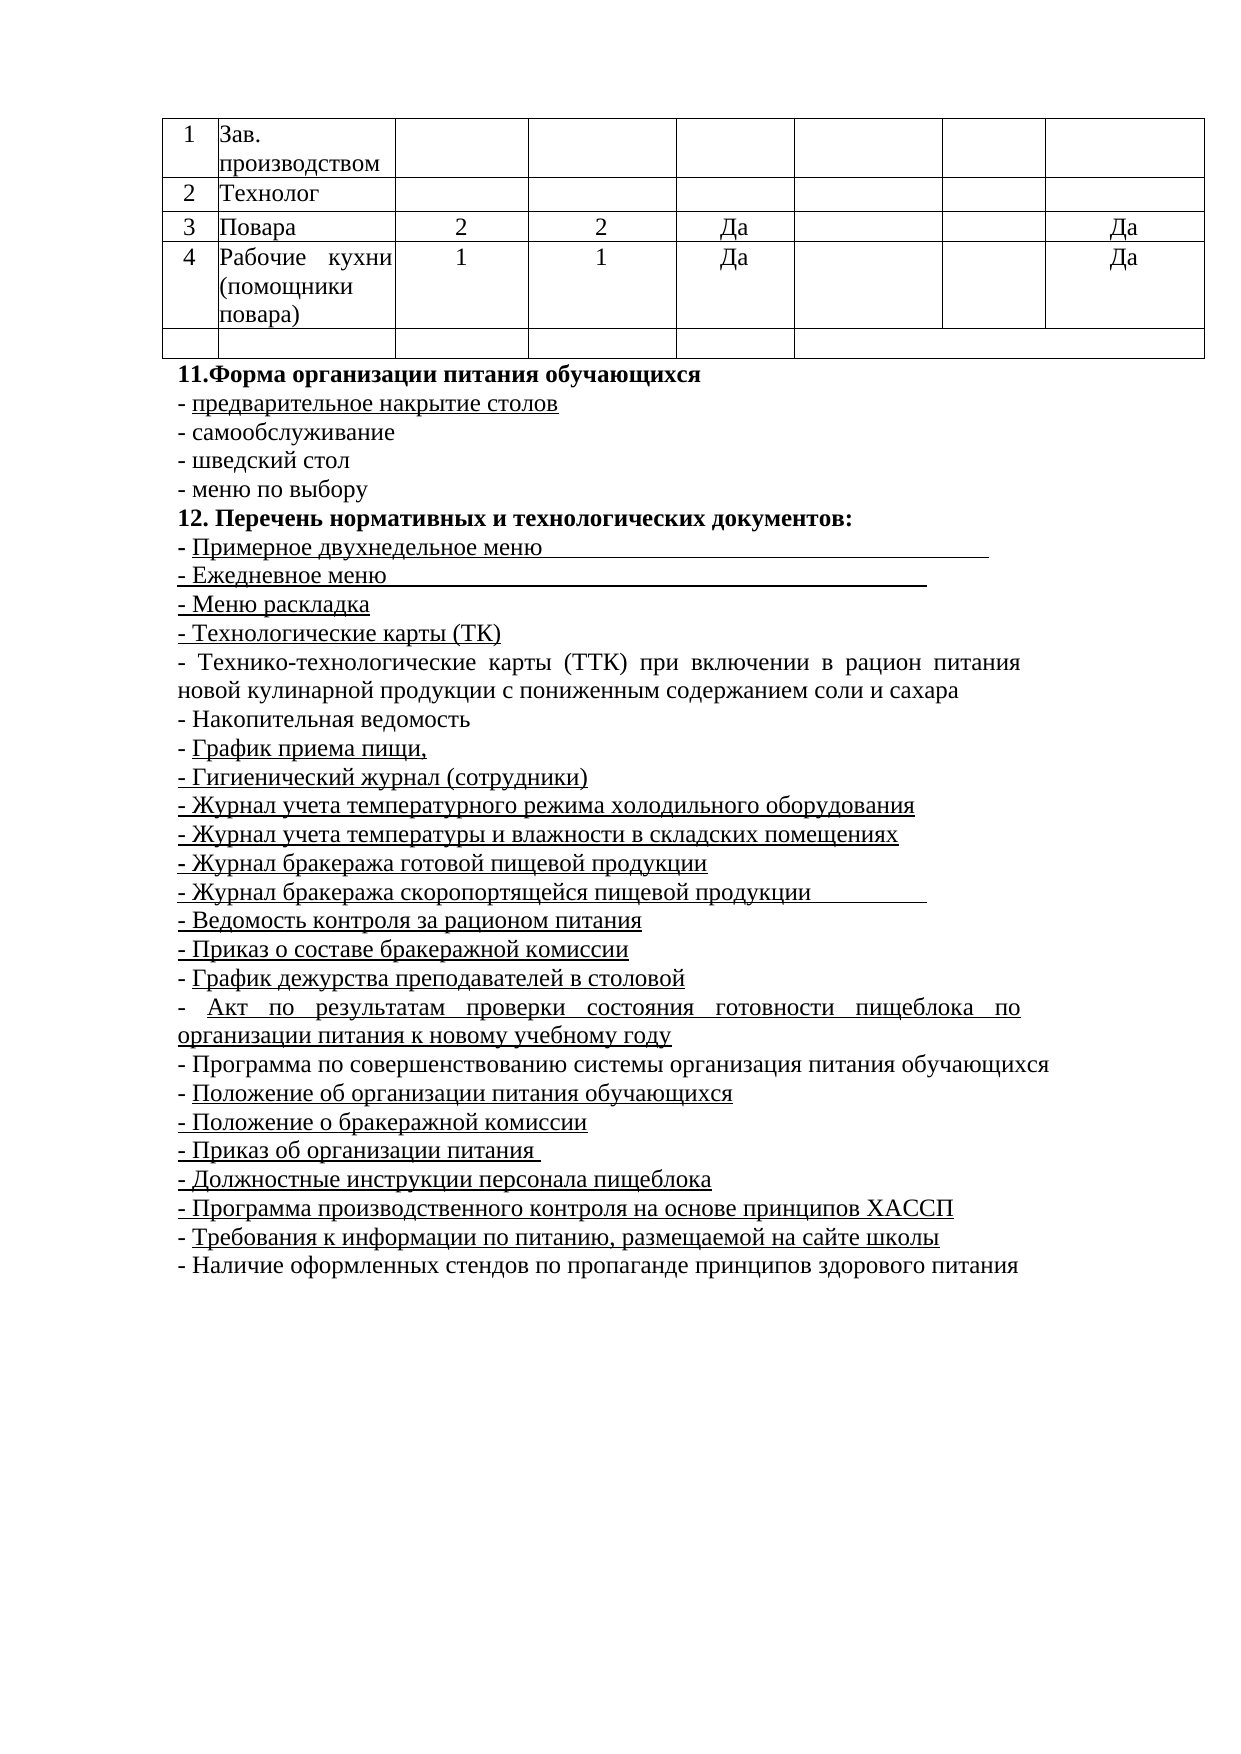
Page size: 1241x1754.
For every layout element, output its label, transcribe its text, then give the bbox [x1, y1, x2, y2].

table_cell Да [1046, 242, 1204, 328]
table_cell [1046, 119, 1204, 177]
text - Гигиенический журнал (сотрудники) [177, 762, 1152, 790]
table_cell 1 [396, 242, 528, 328]
table_cell [163, 329, 218, 358]
text - Наличие оформленных стендов по пропаганде принципов здорового питания [177, 1250, 1152, 1279]
text 12. Перечень нормативных и технологических документов: [177, 503, 1152, 532]
text - Приказ о составе бракеражной комиссии [177, 934, 1021, 963]
table_cell [396, 178, 528, 211]
table_cell [943, 242, 1045, 328]
text - Ведомость контроля за рационом питания [177, 905, 1152, 934]
table_cell 1 [163, 119, 218, 177]
text - Программа производственного контроля на основе принципов ХАССП [177, 1193, 1152, 1222]
table_cell Да [677, 242, 794, 328]
table_cell [1046, 178, 1204, 211]
text - Положение об организации питания обучающихся [177, 1078, 1152, 1107]
table_cell 3 [163, 212, 218, 241]
table_cell 2 [396, 212, 528, 241]
table_cell Да [677, 212, 794, 241]
table_cell 1 [529, 242, 676, 328]
text - меню по выбору [177, 474, 1152, 503]
text - Приказ об организации питания [177, 1135, 1152, 1164]
text - Программа по совершенствованию системы организация питания обучающихся [177, 1049, 1152, 1078]
text - Требования к информации по питанию, размещаемой на сайте школы [177, 1222, 1152, 1250]
table_cell [795, 119, 942, 177]
table_cell [677, 119, 794, 177]
table_cell [529, 178, 676, 211]
table_cell 4 [163, 242, 218, 328]
table_cell [396, 119, 528, 177]
table_cell Да [1046, 212, 1204, 241]
text - Ежедневное меню [177, 560, 1021, 589]
text - шведский стол [177, 445, 1152, 474]
table_cell [677, 178, 794, 211]
table_cell [795, 329, 1204, 358]
text - Журнал учета температуры и влажности в складских помещениях [177, 819, 1152, 848]
table_cell [943, 119, 1045, 177]
table_cell [943, 212, 1045, 241]
text - Журнал бракеража готовой пищевой продукции [177, 848, 1021, 877]
text - Акт по результатам проверки состояния готовности пищеблока по организации питания к новому учебному году [177, 992, 1021, 1049]
table_cell Рабочие кухни (помощники повара) [219, 242, 395, 328]
text - Положение о бракеражной комиссии [177, 1107, 1152, 1135]
table_cell [795, 212, 942, 241]
text - Примерное двухнедельное меню [177, 532, 1021, 560]
table_cell [529, 119, 676, 177]
text - Технологические карты (ТК) [177, 618, 1021, 647]
table_cell 2 [163, 178, 218, 211]
text - предварительное накрытие столов [177, 388, 1152, 417]
table_cell [219, 329, 395, 358]
text - Накопительная ведомость [177, 704, 1021, 733]
text 11.Форма организации питания обучающихся [177, 359, 1152, 388]
text - Журнал бракеража скоропортящейся пищевой продукции [177, 877, 1021, 905]
table_cell 2 [529, 212, 676, 241]
text - График приема пищи, [177, 733, 1021, 762]
table_cell [795, 242, 942, 328]
text - Технико-технологические карты (ТТК) при включении в рацион питания новой кулинарной продукции с пониженным содержанием соли и сахара [177, 647, 1021, 704]
table_cell [677, 329, 794, 358]
text - Меню раскладка [177, 589, 1021, 618]
table_cell [529, 329, 676, 358]
table_cell Технолог [219, 178, 395, 211]
table_cell [943, 178, 1045, 211]
table_cell Зав. производством [219, 119, 395, 177]
text - самообслуживание [177, 417, 1152, 445]
text - Журнал учета температурного режима холодильного оборудования [177, 790, 1152, 819]
text - График дежурства преподавателей в столовой [177, 963, 1021, 992]
table_cell [396, 329, 528, 358]
table_cell Повара [219, 212, 395, 241]
text - Должностные инструкции персонала пищеблока [177, 1164, 1152, 1193]
table_cell [795, 178, 942, 211]
